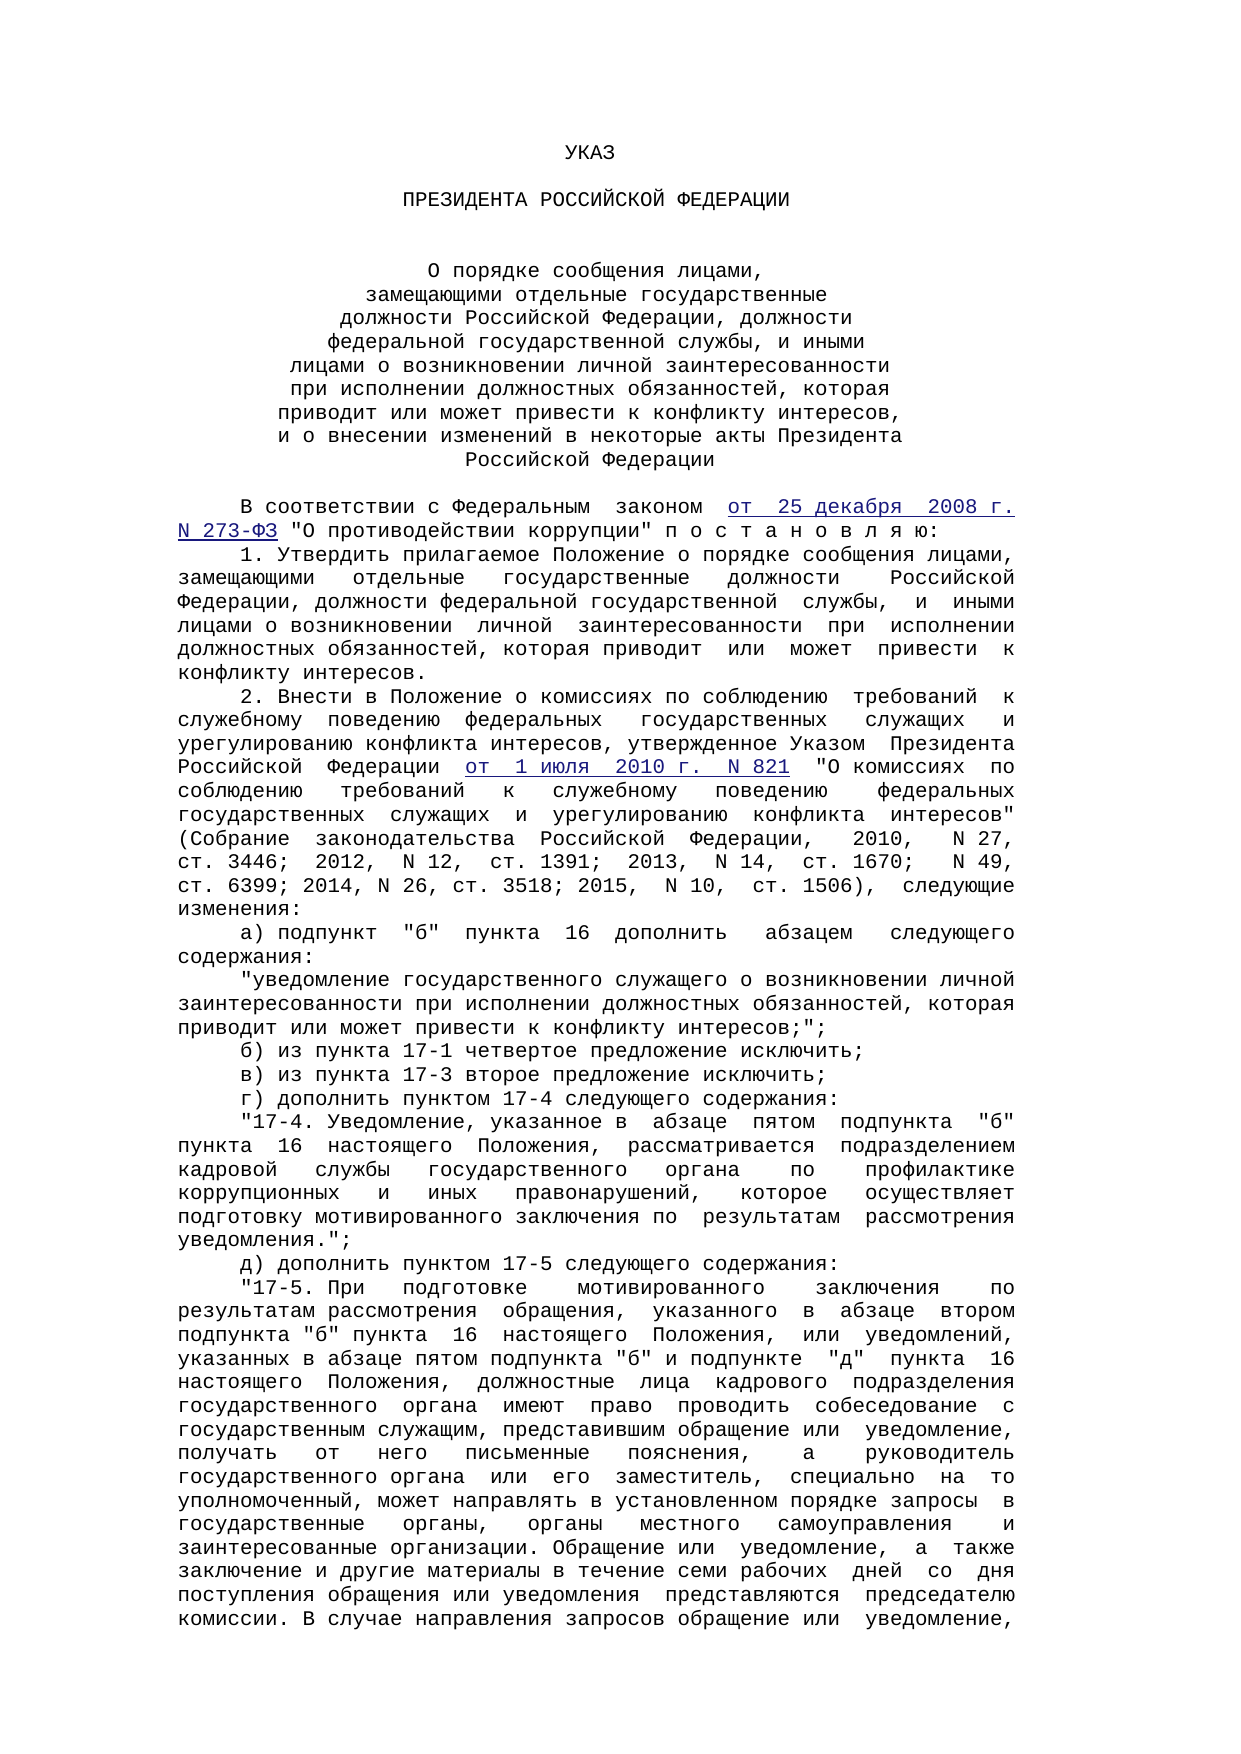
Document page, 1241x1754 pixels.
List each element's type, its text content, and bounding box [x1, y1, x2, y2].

text приводит или может привести к конфликту интересов;"; [177, 1017, 1152, 1040]
text приводит или может привести к конфликту интересов, [177, 402, 1152, 426]
text кадровой службы государственного органа по профилактике [177, 1158, 1152, 1182]
text заинтересованности при исполнении должностных обязанностей, которая [177, 993, 1152, 1017]
text получать от него письменные пояснения, а руководитель [177, 1442, 1152, 1466]
text содержания: [177, 946, 1152, 969]
text 2. Внести в Положение о комиссиях по соблюдению требований к [177, 686, 1152, 709]
text б) из пункта 17-1 четвертое предложение исключить; [177, 1040, 1152, 1064]
text заключение и другие материалы в течение семи рабочих дней со дня [177, 1561, 1152, 1584]
text (Собрание законодательства Российской Федерации, 2010, N 27, [177, 827, 1152, 851]
text замещающими отдельные государственные [177, 284, 1152, 307]
text конфликту интересов. [177, 662, 1152, 686]
text комиссии. В случае направления запросов обращение или уведомление, [177, 1608, 1152, 1631]
text подпункта "б" пункта 16 настоящего Положения, или уведомлений, [177, 1324, 1152, 1348]
text соблюдению требований к служебному поведению федеральных [177, 780, 1152, 804]
text пункта 16 настоящего Положения, рассматривается подразделением [177, 1135, 1152, 1158]
text коррупционных и иных правонарушений, которое осуществляет [177, 1182, 1152, 1206]
text государственных служащих и урегулированию конфликта интересов" [177, 804, 1152, 827]
text указанных в абзаце пятом подпункта "б" и подпункте "д" пункта 16 [177, 1348, 1152, 1371]
text УКАЗ [177, 118, 1152, 165]
text N 273-ФЗ "О противодействии коррупции" п о с т а н о в л я ю: [177, 520, 1152, 544]
text "17-5. При подготовке мотивированного заключения по [177, 1277, 1152, 1300]
text Федерации, должности федеральной государственной службы, и иными [177, 591, 1152, 615]
text урегулированию конфликта интересов, утвержденное Указом Президента [177, 733, 1152, 757]
text заинтересованные организации. Обращение или уведомление, а также [177, 1537, 1152, 1561]
text должностных обязанностей, которая приводит или может привести к [177, 638, 1152, 662]
text лицами о возникновении личной заинтересованности [177, 354, 1152, 378]
text служебному поведению федеральных государственных служащих и [177, 709, 1152, 733]
text г) дополнить пунктом 17-4 следующего содержания: [177, 1088, 1152, 1111]
text В соответствии с Федеральным законом от 25 декабря 2008 г. [177, 496, 1152, 520]
text уведомления."; [177, 1229, 1152, 1253]
text Российской Федерации [177, 449, 1152, 473]
text "уведомление государственного служащего о возникновении личной [177, 969, 1152, 993]
text а) подпункт "б" пункта 16 дополнить абзацем следующего [177, 922, 1152, 946]
text при исполнении должностных обязанностей, которая [177, 378, 1152, 402]
text государственные органы, органы местного самоуправления и [177, 1513, 1152, 1537]
text лицами о возникновении личной заинтересованности при исполнении [177, 615, 1152, 638]
text замещающими отдельные государственные должности Российской [177, 567, 1152, 591]
text изменения: [177, 898, 1152, 922]
text "17-4. Уведомление, указанное в абзаце пятом подпункта "б" [177, 1111, 1152, 1135]
text О порядке сообщения лицами, [177, 260, 1152, 284]
text ПРЕЗИДЕНТА РОССИЙСКОЙ ФЕДЕРАЦИИ [177, 189, 1152, 213]
text поступления обращения или уведомления представляются председателю [177, 1584, 1152, 1608]
text ст. 6399; 2014, N 26, ст. 3518; 2015, N 10, ст. 1506), следующие [177, 875, 1152, 898]
text государственным служащим, представившим обращение или уведомление, [177, 1419, 1152, 1442]
text настоящего Положения, должностные лица кадрового подразделения [177, 1371, 1152, 1395]
text государственного органа имеют право проводить собеседование с [177, 1395, 1152, 1419]
text результатам рассмотрения обращения, указанного в абзаце втором [177, 1300, 1152, 1324]
text и о внесении изменений в некоторые акты Президента [177, 426, 1152, 449]
text в) из пункта 17-3 второе предложение исключить; [177, 1064, 1152, 1088]
text подготовку мотивированного заключения по результатам рассмотрения [177, 1206, 1152, 1229]
text ст. 3446; 2012, N 12, ст. 1391; 2013, N 14, ст. 1670; N 49, [177, 851, 1152, 875]
text федеральной государственной службы, и иными [177, 331, 1152, 354]
text д) дополнить пунктом 17-5 следующего содержания: [177, 1253, 1152, 1277]
text 1. Утвердить прилагаемое Положение о порядке сообщения лицами, [177, 544, 1152, 567]
text государственного органа или его заместитель, специально на то [177, 1466, 1152, 1489]
text уполномоченный, может направлять в установленном порядке запросы в [177, 1489, 1152, 1513]
text Российской Федерации от 1 июля 2010 г. N 821 "О комиссиях по [177, 757, 1152, 780]
text должности Российской Федерации, должности [177, 307, 1152, 331]
